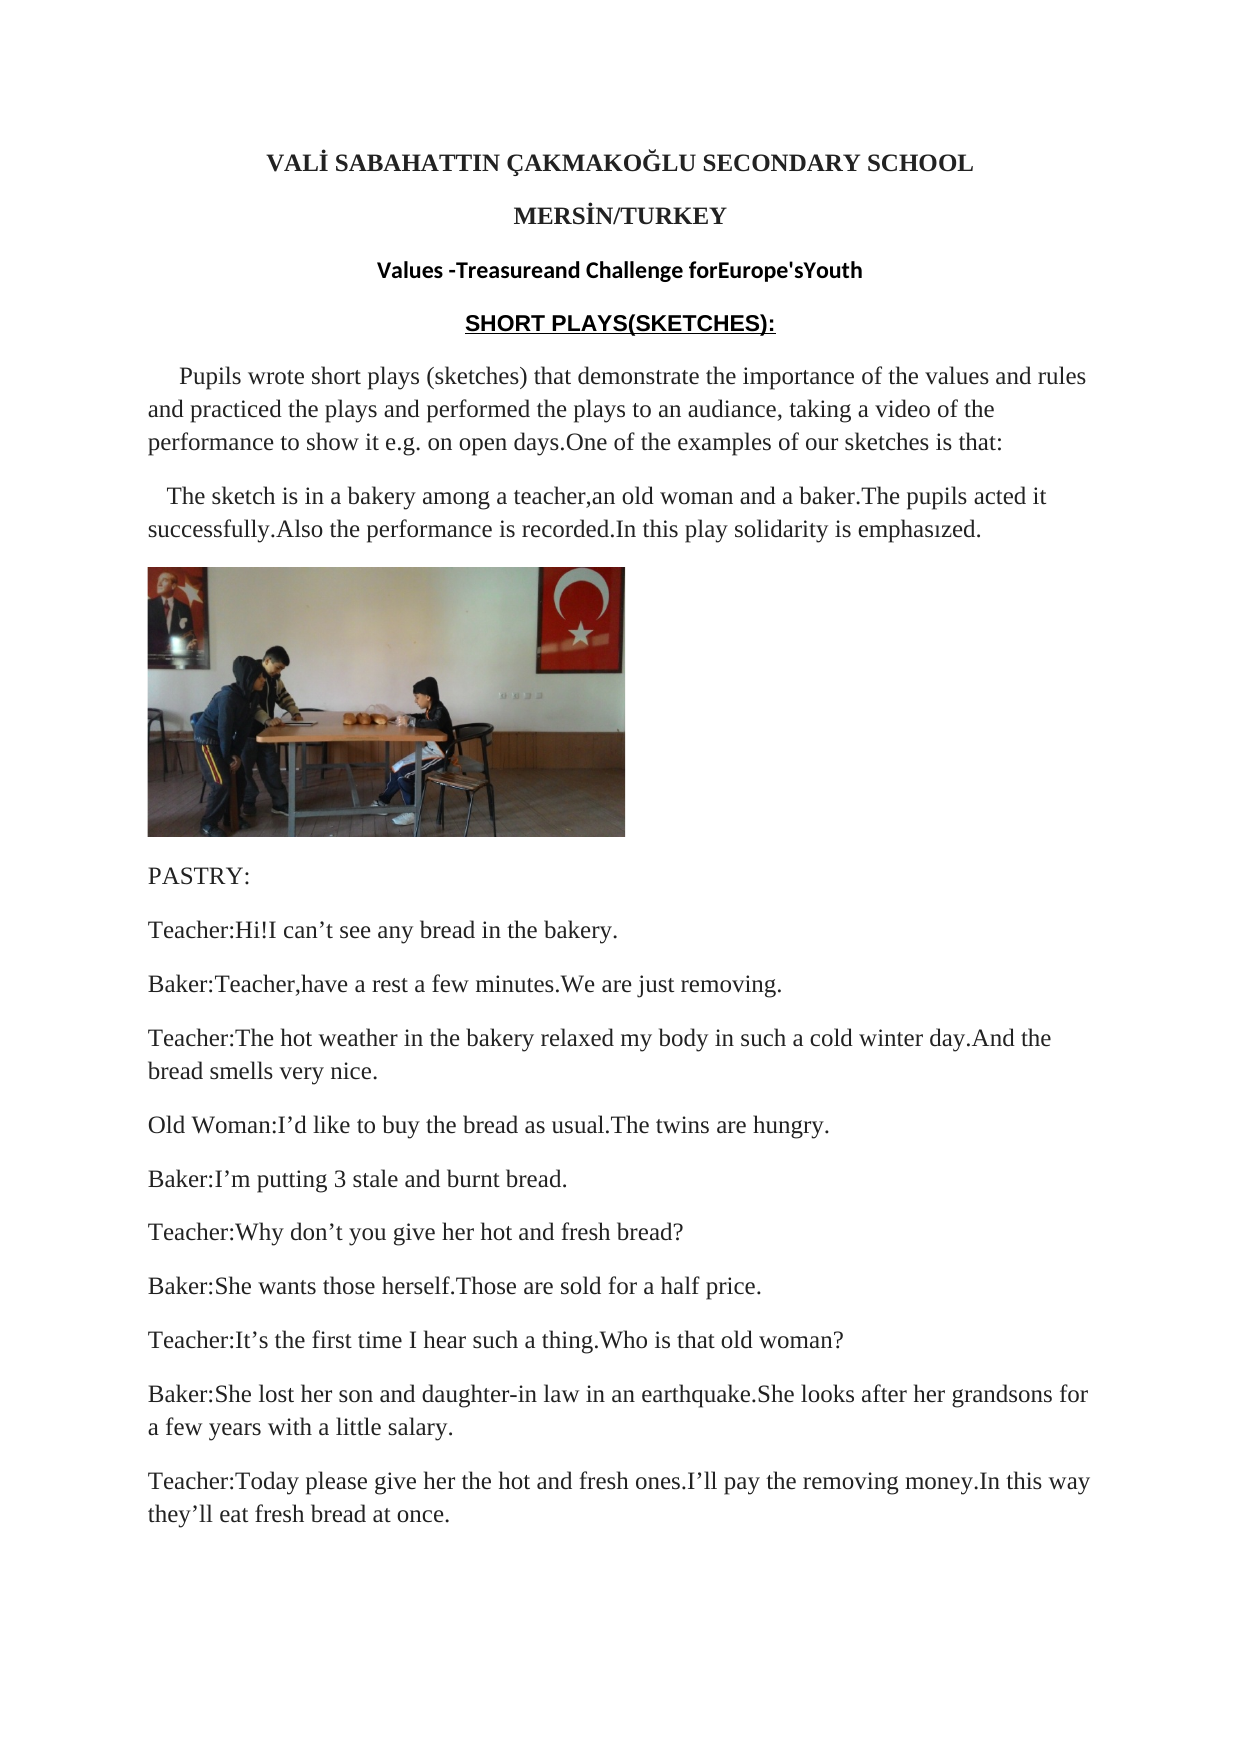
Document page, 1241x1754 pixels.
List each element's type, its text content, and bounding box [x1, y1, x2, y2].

text Baker:Teacher,have a rest a few minutes.We are just removing. [148, 969, 1093, 998]
text Teacher:The hot weather in the bakery relaxed my body in such a cold winter day.And the bread smells very nice. [148, 1023, 1093, 1085]
text Baker:She wants those herself.Those are sold for a half price. [148, 1271, 1093, 1300]
text Teacher:Hi!I can’t see any bread in the bakery. [148, 915, 1093, 944]
text Baker:I’m putting 3 stale and burnt bread. [148, 1164, 1093, 1192]
text Teacher:Why don’t you give her hot and fresh bread? [148, 1217, 1093, 1246]
picture [147, 567, 626, 837]
text Old Woman:I’d like to buy the bread as usual.The twins are hungry. [148, 1110, 1093, 1138]
text Teacher:It’s the first time I hear such a thing.Who is that old woman? [148, 1325, 1093, 1354]
text Baker:She lost her son and daughter-in law in an earthquake.She looks after her grandsons for a few years with a little salary. [148, 1379, 1093, 1441]
text Pupils wrote short plays (sketches) that demonstrate the importance of the values and rules and practiced the plays and performed the plays to an audiance, taking a video of the performance to show it e.g. on open days.One of the examples of our sketches is that: [148, 361, 1093, 456]
text PASTRY: [148, 861, 1093, 890]
text VALİ SABAHATTIN ÇAKMAKOĞLU SECONDARY SCHOOL [148, 148, 1093, 176]
text Teacher:Today please give her the hot and fresh ones.I’ll pay the removing money.In this way they’ll eat fresh bread at once. [148, 1466, 1093, 1528]
text SHORT PLAYS(SKETCHES): [148, 310, 1093, 336]
text MERSİN/TURKEY [148, 201, 1093, 230]
text Values -Treasureand Challenge forEurope'sYouth [148, 255, 1093, 284]
text The sketch is in a bakery among a teacher,an old woman and a baker.The pupils acted it successfully.Also the performance is recorded.In this play solidarity is emphasızed. [148, 481, 1093, 542]
